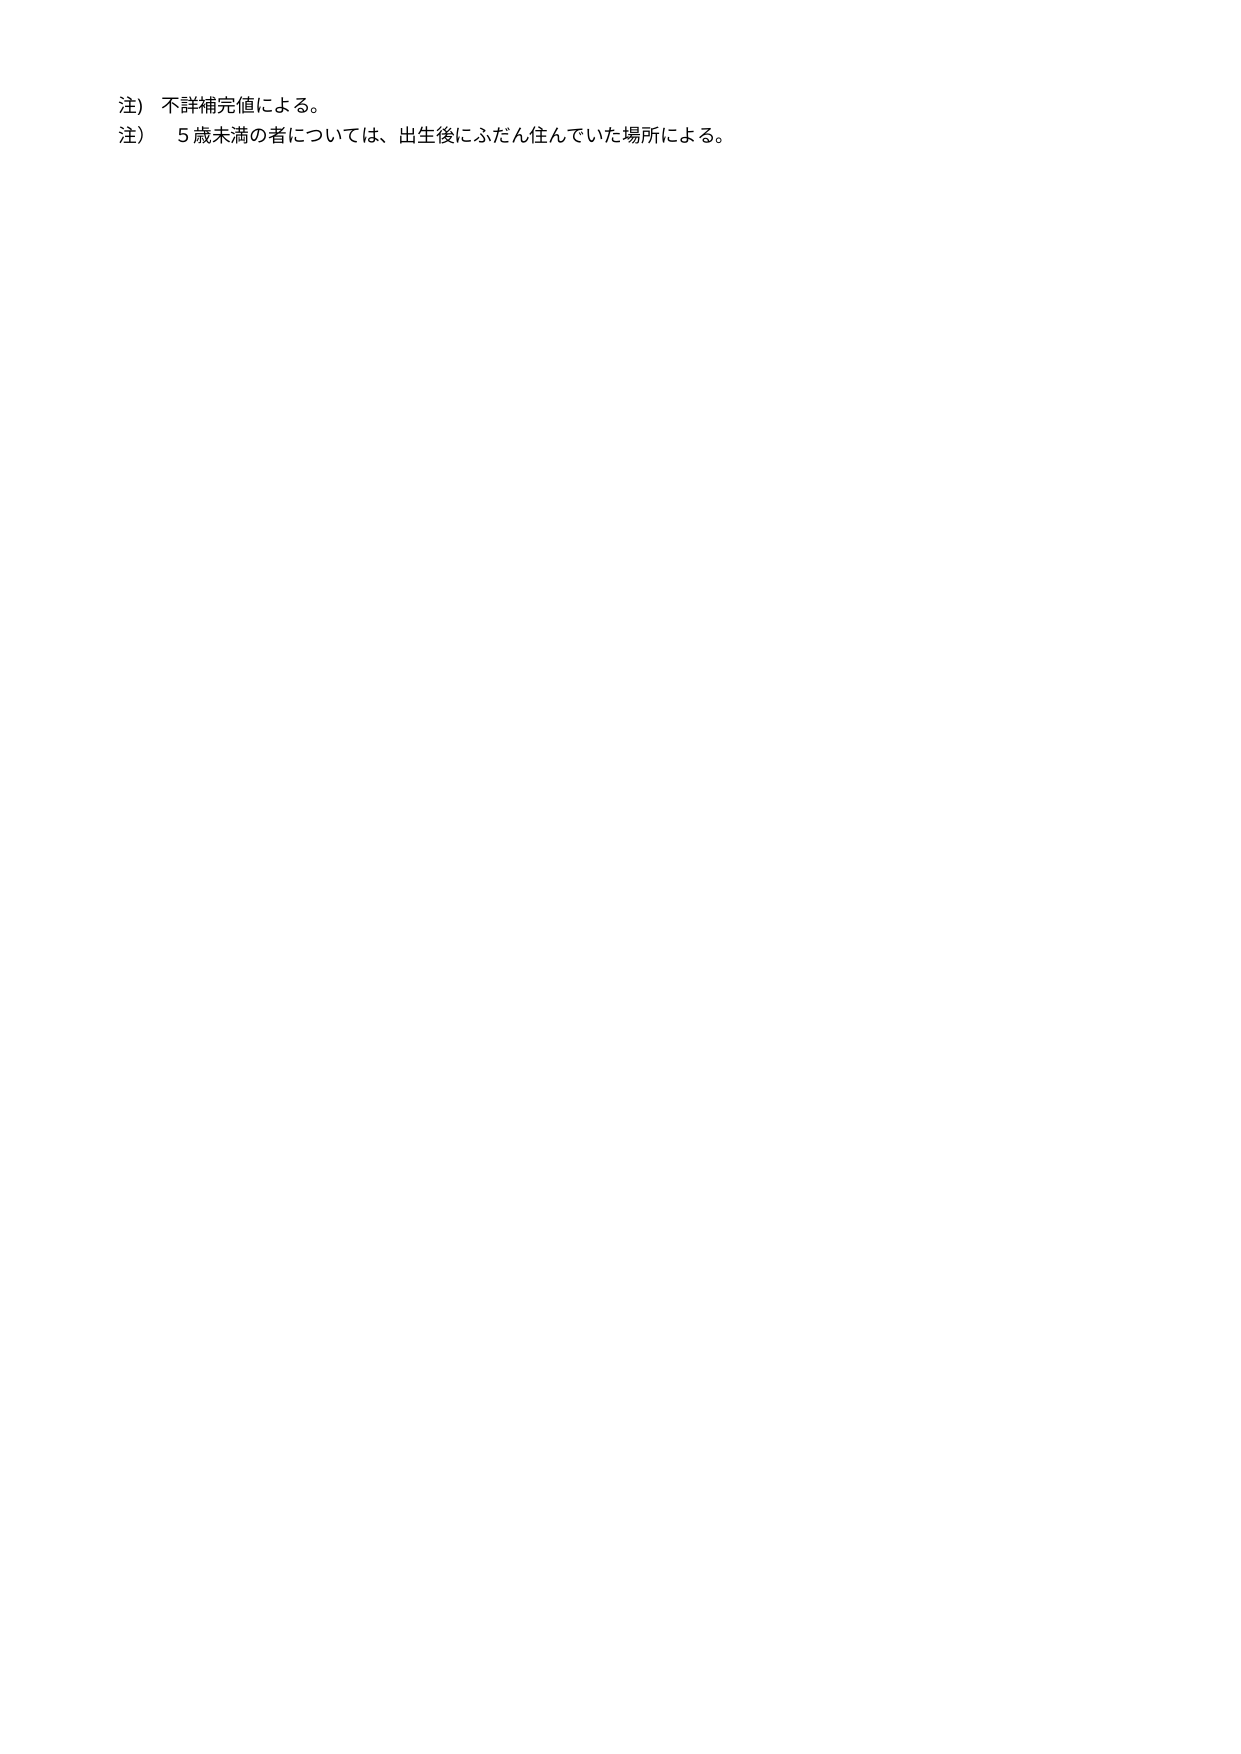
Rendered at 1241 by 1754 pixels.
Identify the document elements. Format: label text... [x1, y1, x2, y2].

text 注） ５歳未満の者については、出生後にふだん住んでいた場所による。 [118, 119, 1181, 149]
text 注) 不詳補完値による。 [118, 89, 1181, 119]
